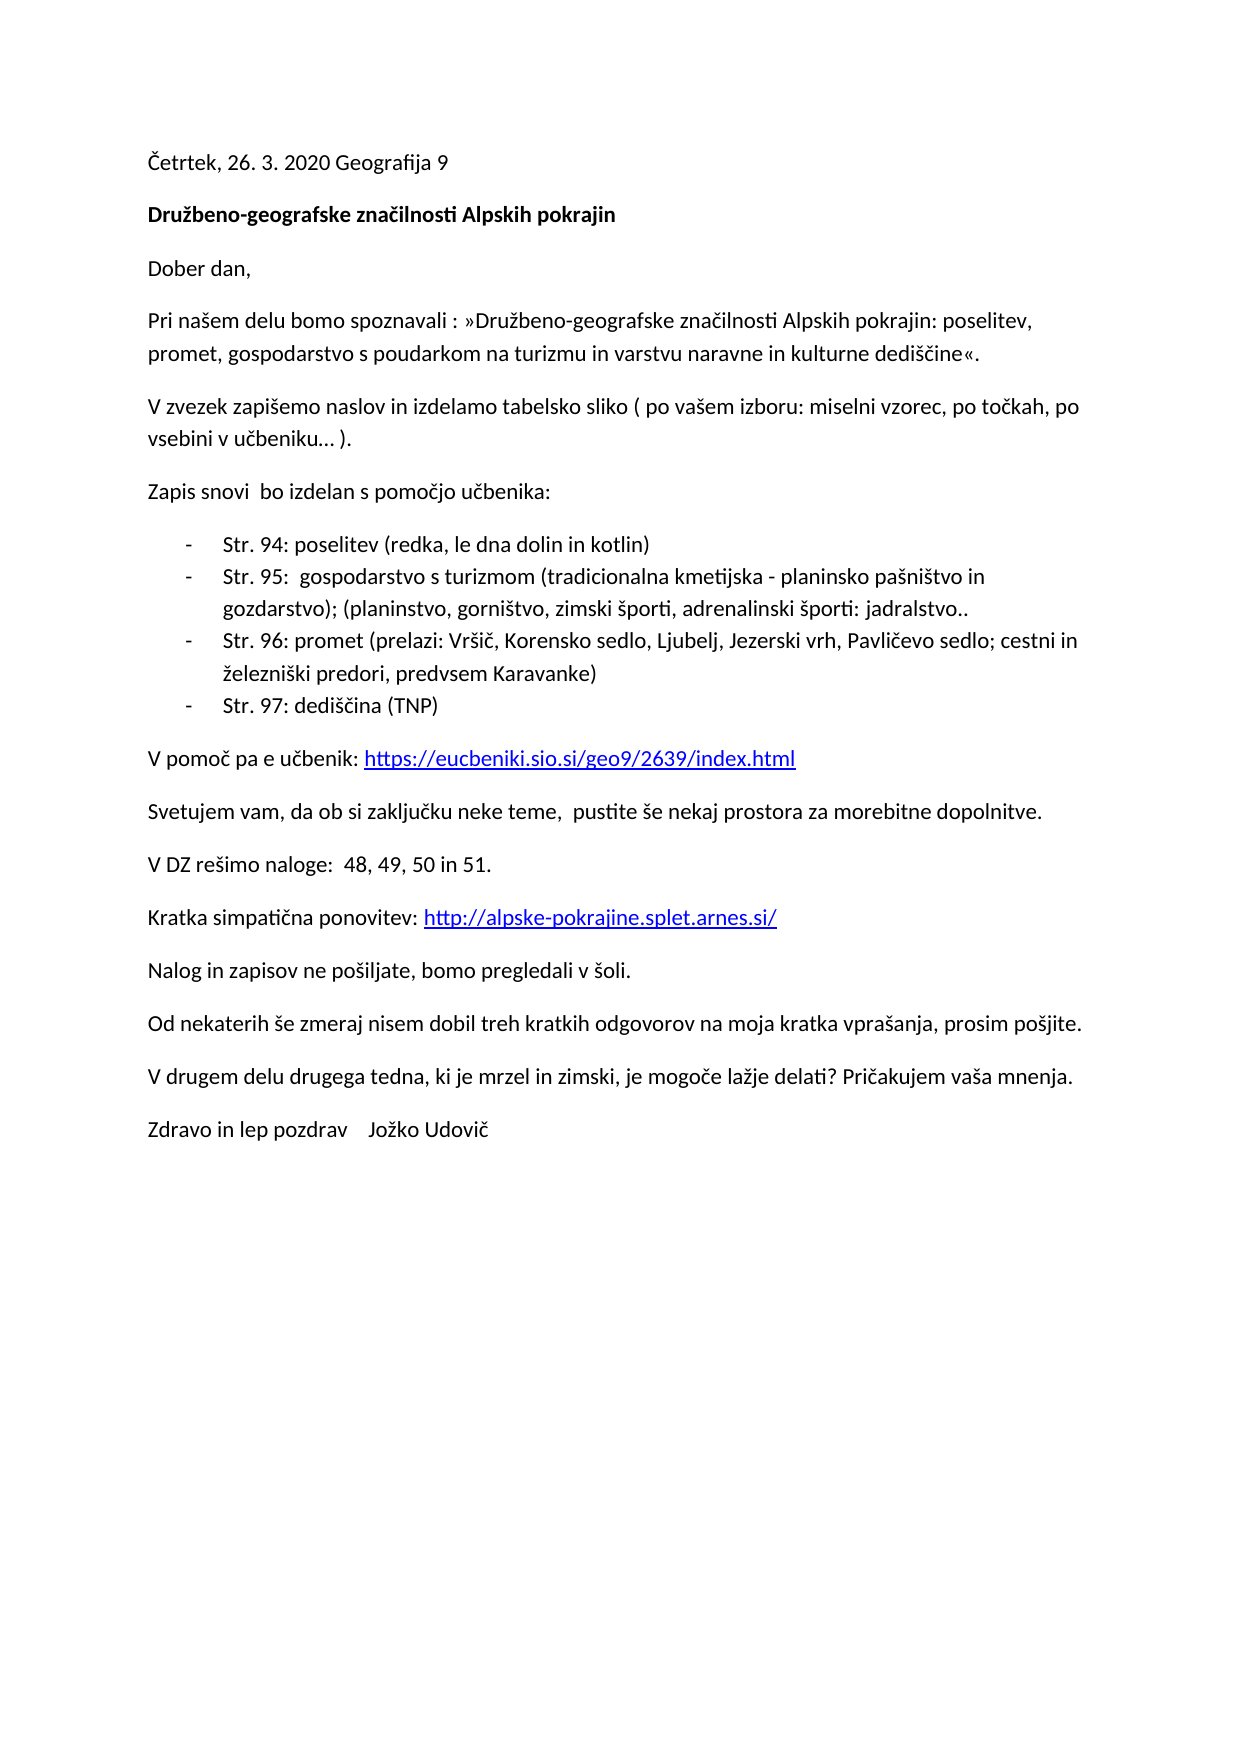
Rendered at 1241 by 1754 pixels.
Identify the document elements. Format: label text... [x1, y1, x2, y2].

list Str. 95: gospodarstvo s turizmom (tradicionalna kmetijska - planinsko pašništvo in gozdarstvo); (planinstvo, gorništvo, zimski športi, adrenalinski športi: jadralstvo.. [185, 562, 1093, 622]
text Svetujem vam, da ob si zaključku neke teme, pustite še nekaj prostora za morebitne dopolnitve. [148, 797, 1093, 825]
text V zvezek zapišemo naslov in izdelamo tabelsko sliko ( po vašem izboru: miselni vzorec, po točkah, po vsebini v učbeniku… ). [148, 392, 1093, 452]
list Str. 97: dediščina (TNP) [185, 691, 1093, 719]
list Str. 96: promet (prelazi: Vršič, Korensko sedlo, Ljubelj, Jezerski vrh, Pavličevo sedlo; cestni in železniški predori, predvsem Karavanke) [185, 627, 1093, 687]
text Družbeno-geografske značilnosti Alpskih pokrajin [148, 201, 1093, 229]
text V pomoč pa e učbenik: https://eucbeniki.sio.si/geo9/2639/index.html [148, 744, 1093, 772]
text Zdravo in lep pozdrav Jožko Udovič [148, 1115, 1093, 1143]
text V drugem delu drugega tedna, ki je mrzel in zimski, je mogoče lažje delati? Pričakujem vaša mnenja. [148, 1062, 1093, 1090]
text V DZ rešimo naloge: 48, 49, 50 in 51. [148, 850, 1093, 878]
text Četrtek, 26. 3. 2020 Geografija 9 [148, 148, 1093, 176]
text Pri našem delu bomo spoznavali : »Družbeno-geografske značilnosti Alpskih pokrajin: poselitev, promet, gospodarstvo s poudarkom na turizmu in varstvu naravne in kulturne dediščine«. [148, 307, 1093, 367]
text Dober dan, [148, 254, 1093, 282]
text Od nekaterih še zmeraj nisem dobil treh kratkih odgovorov na moja kratka vprašanja, prosim pošjite. [148, 1009, 1093, 1037]
text Nalog in zapisov ne pošiljate, bomo pregledali v šoli. [148, 956, 1093, 984]
list Str. 94: poselitev (redka, le dna dolin in kotlin) [185, 530, 1093, 558]
text Zapis snovi bo izdelan s pomočjo učbenika: [148, 477, 1093, 505]
text Kratka simpatična ponovitev: http://alpske-pokrajine.splet.arnes.si/ [148, 903, 1093, 931]
